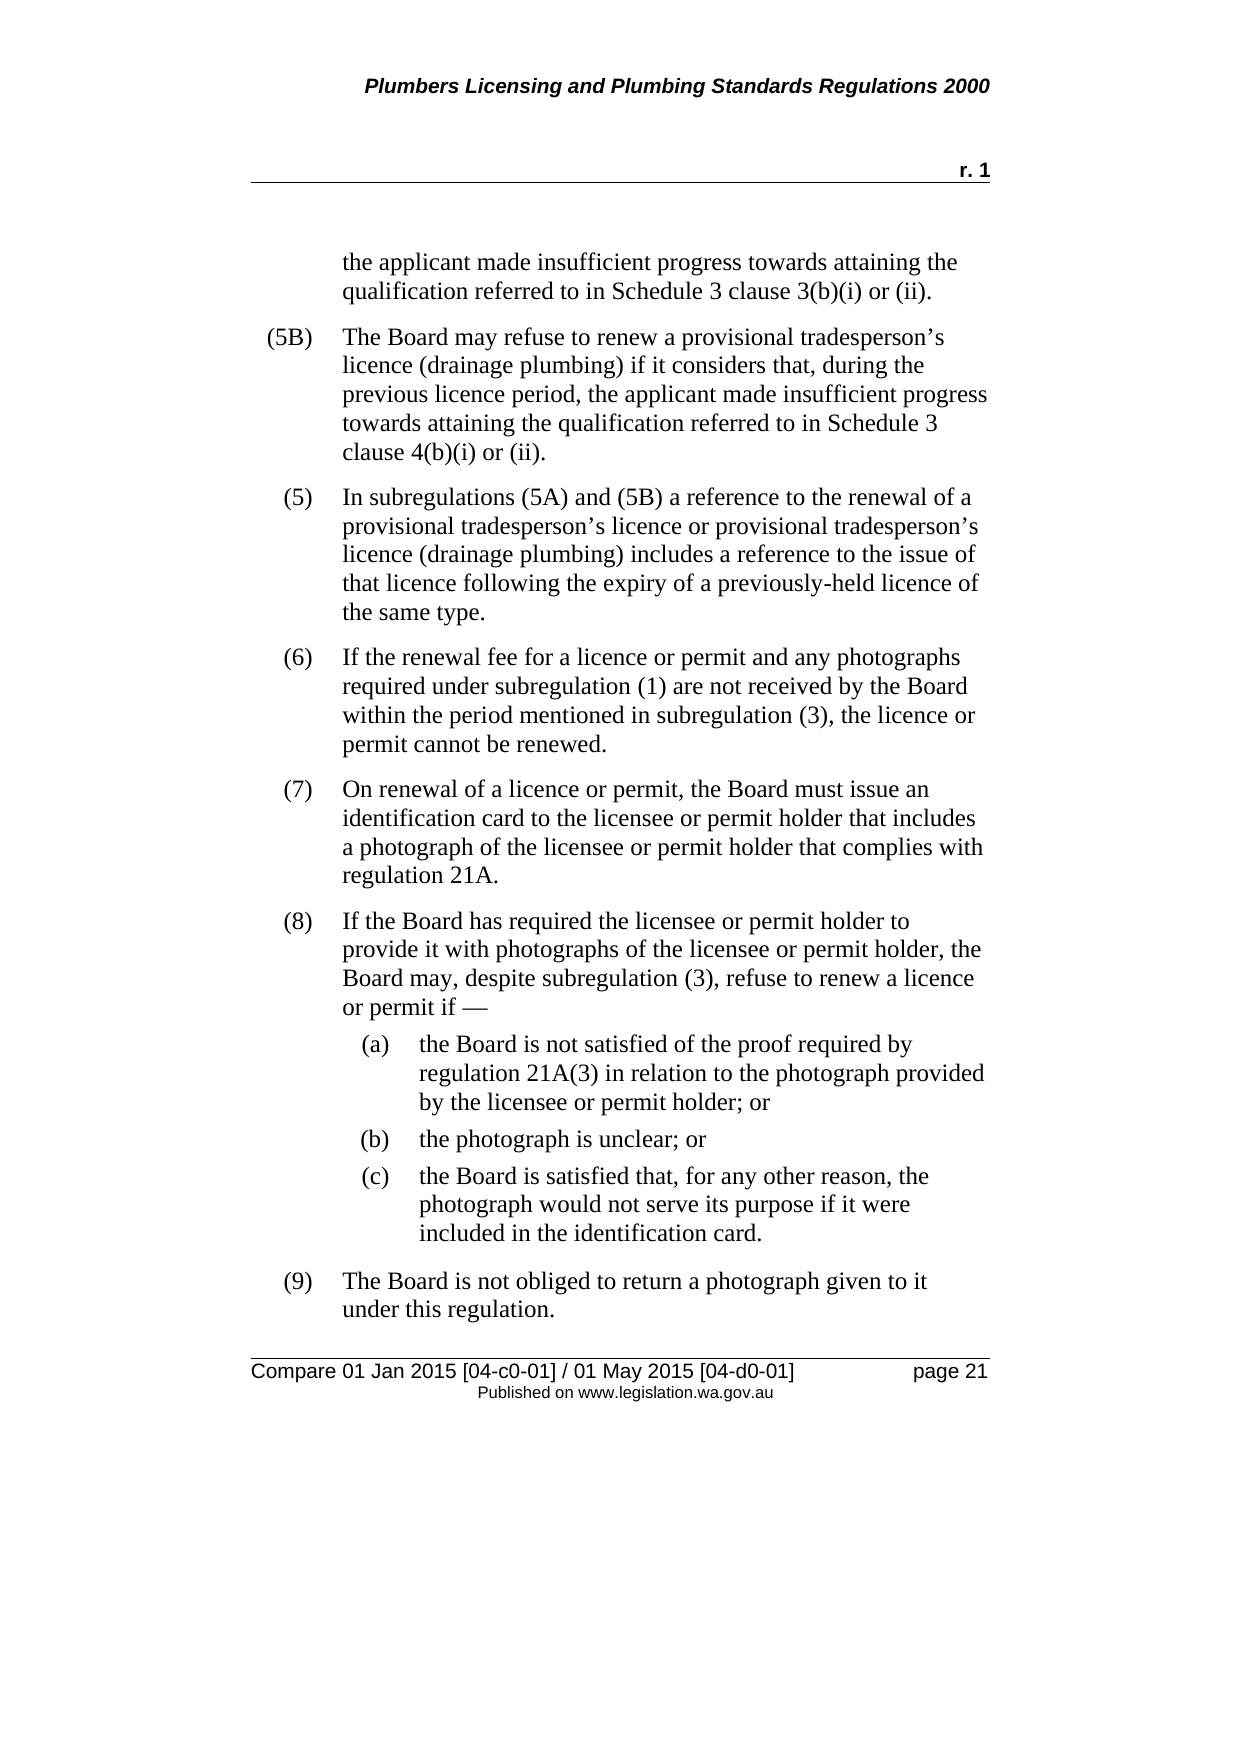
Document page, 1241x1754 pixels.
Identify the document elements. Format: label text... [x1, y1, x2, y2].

text (b) the photograph is unclear; or [251, 1124, 990, 1152]
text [251, 247, 990, 305]
text (a) the Board is not satisfied of the proof required by regulation 21A(3) in relation to the photograph provided by the licensee or permit holder; or [251, 1029, 990, 1115]
text (c) the Board is satisfied that, for any other reason, the photograph would not serve its purpose if it were included in the identification card. [251, 1161, 990, 1247]
text (5) In subregulations (5A) and (5B) a reference to the renewal of a provisional tradesperson’s licence or provisional tradesperson’s licence (drainage plumbing) includes a reference to the issue of that licence following the expiry of a previously-held licence of the same type. [251, 482, 990, 626]
text (5B) The Board may refuse to renew a provisional tradesperson’s licence (drainage plumbing) if it considers that, during the previous licence period, the applicant made insufficient progress towards attaining the qualification referred to in Schedule 3 clause 4(b)(i) or (ii). [251, 322, 990, 465]
text (8) If the Board has required the licensee or permit holder to provide it with photographs of the licensee or permit holder, the Board may, despite subregulation (3), refuse to renew a licence or permit if — [251, 906, 990, 1021]
text (6) If the renewal fee for a licence or permit and any photographs required under subregulation (1) are not received by the Board within the period mentioned in subregulation (3), the licence or permit cannot be renewed. [251, 642, 990, 757]
text (7) On renewal of a licence or permit, the Board must issue an identification card to the licensee or permit holder that includes a photograph of the licensee or permit holder that complies with regulation 21A. [251, 774, 990, 889]
text (9) The Board is not obliged to return a photograph given to it under this regulation. [251, 1266, 990, 1323]
